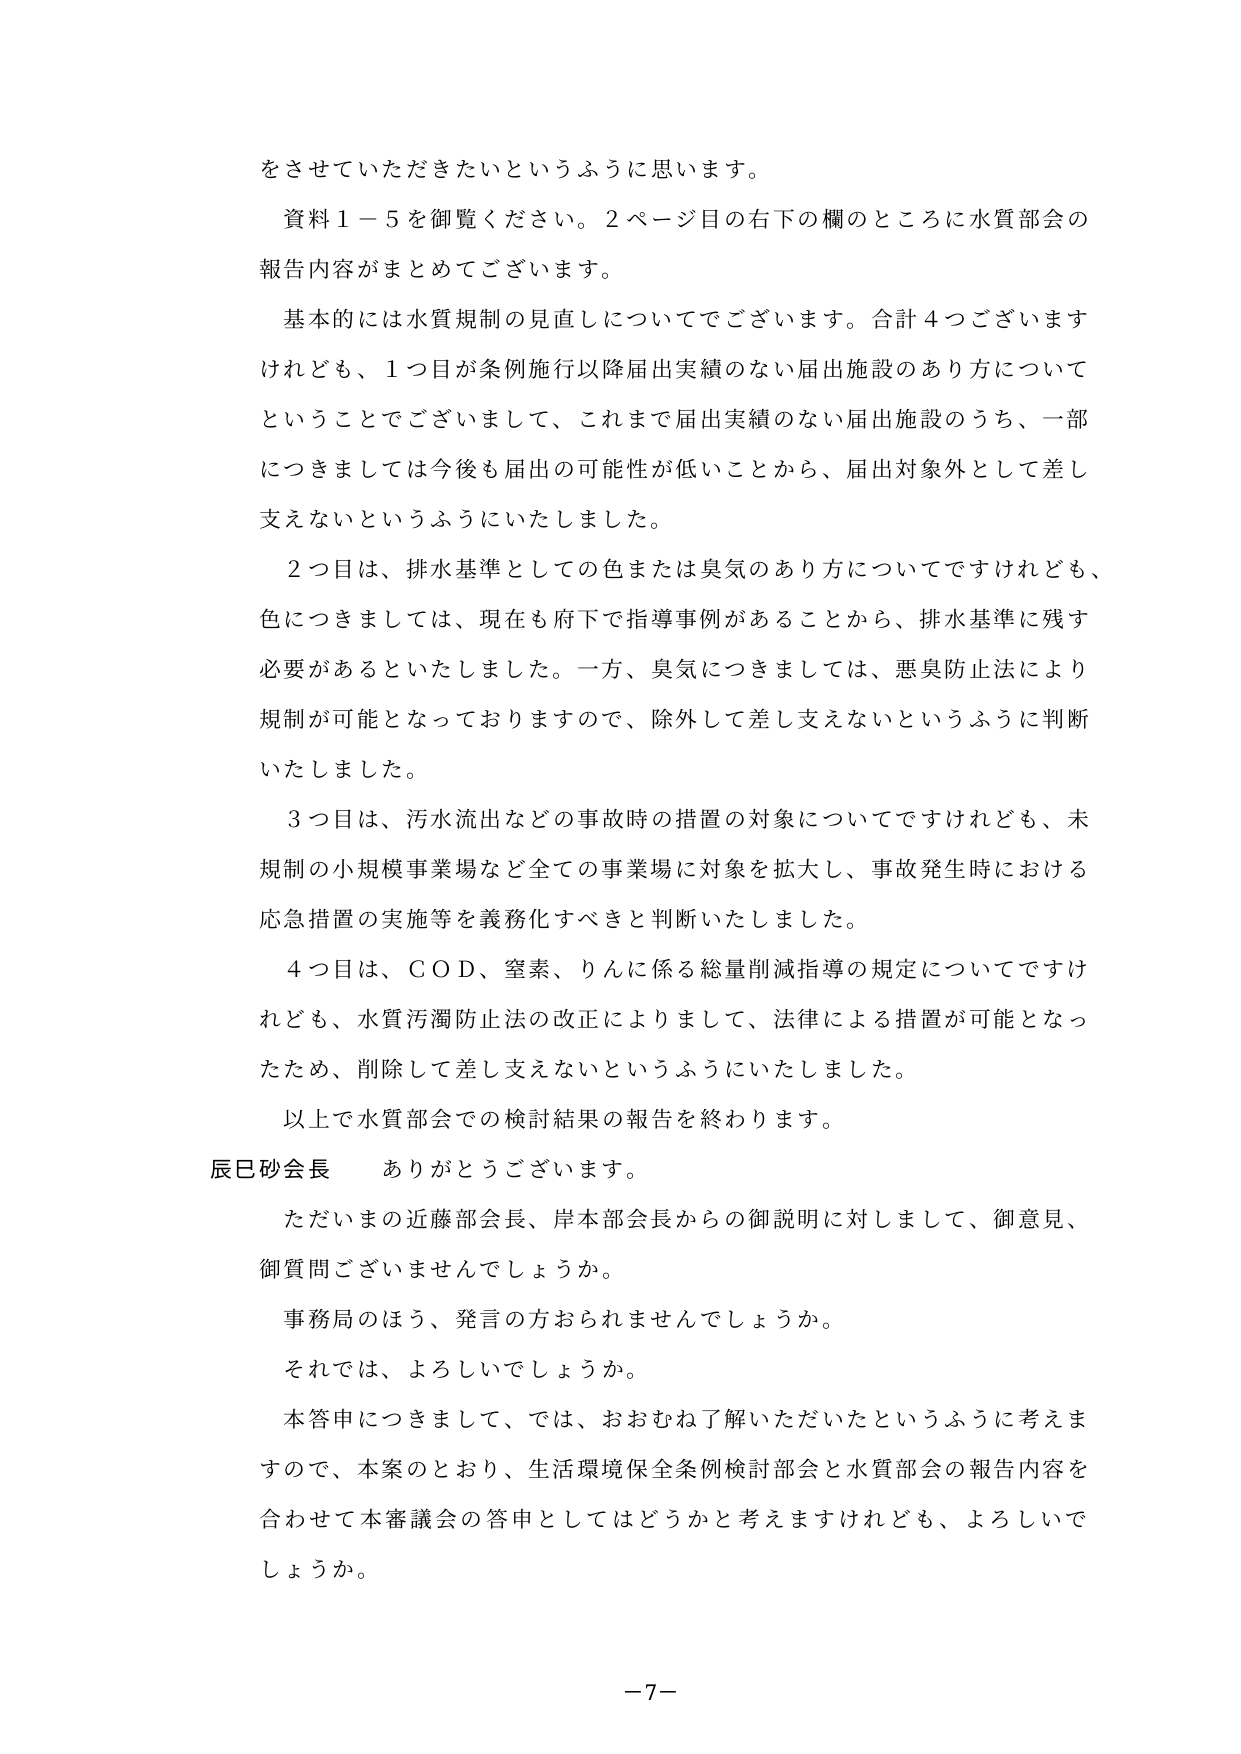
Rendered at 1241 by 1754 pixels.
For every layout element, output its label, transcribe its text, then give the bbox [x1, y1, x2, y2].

text ３つ目は、汚水流出などの事故時の措置の対象についてですけれども、未規制の小規模事業場など全ての事業場に対象を拡大し、事故発生時における応急措置の実施等を義務化すべきと判断いたしました。 [235, 793, 1091, 943]
text ４つ目は、ＣＯＤ、窒素、りんに係る総量削減指導の規定についてですけれども、水質汚濁防止法の改正によりまして、法律による措置が可能となったため、削除して差し支えないというふうにいたしました。 [235, 943, 1091, 1093]
text 資料１－５を御覧ください。２ページ目の右下の欄のところに水質部会の報告内容がまとめてございます。 [235, 193, 1091, 293]
text それでは、よろしいでしょうか。 [235, 1343, 1091, 1393]
text ただいまの近藤部会長、岸本部会長からの御説明に対しまして、御意見、御質問ございませんでしょうか。 [235, 1193, 1091, 1293]
text 辰巳砂会長 ありがとうございます。 [210, 1143, 1091, 1193]
text 事務局のほう、発言の方おられませんでしょうか。 [235, 1293, 1091, 1343]
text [235, 143, 1091, 193]
text 基本的には水質規制の見直しについてでございます。合計４つございますけれども、１つ目が条例施行以降届出実績のない届出施設のあり方についてということでございまして、これまで届出実績のない届出施設のうち、一部につきましては今後も届出の可能性が低いことから、届出対象外として差し支えないというふうにいたしました。 [235, 293, 1091, 543]
text 本答申につきまして、では、おおむね了解いただいたというふうに考えますので、本案のとおり、生活環境保全条例検討部会と水質部会の報告内容を合わせて本審議会の答申としてはどうかと考えますけれども、よろしいでしょうか。 [235, 1393, 1091, 1593]
text ２つ目は、排水基準としての色または臭気のあり方についてですけれども、色につきましては、現在も府下で指導事例があることから、排水基準に残す必要があるといたしました。一方、臭気につきましては、悪臭防止法により規制が可能となっておりますので、除外して差し支えないというふうに判断いたしました。 [235, 543, 1091, 793]
text 以上で水質部会での検討結果の報告を終わります。 [235, 1093, 1091, 1143]
